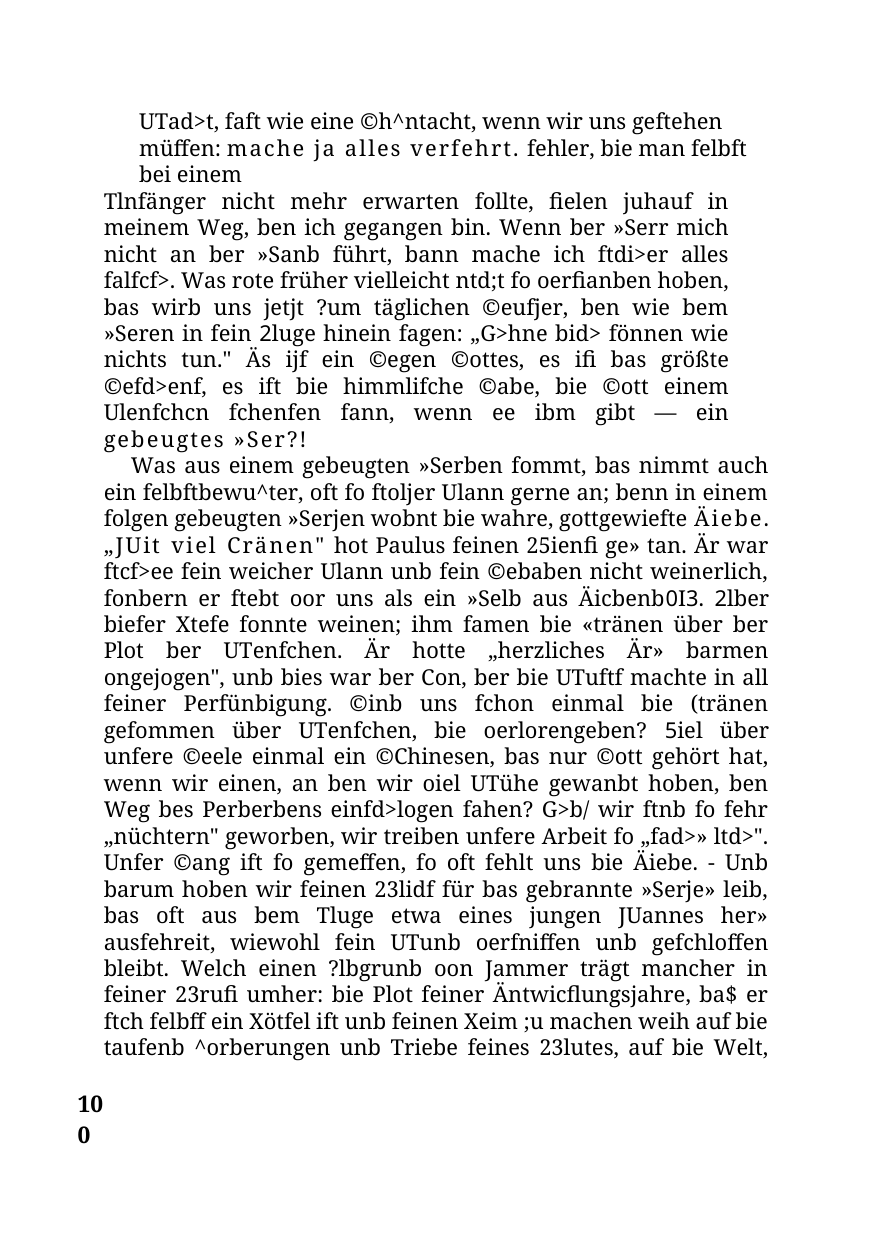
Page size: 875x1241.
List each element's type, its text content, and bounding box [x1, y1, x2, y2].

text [103, 453, 769, 1061]
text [139, 109, 769, 188]
text Tlnfänger nicht mehr erwarten follte, fielen juhauf in meinem Weg, ben ich gegangen bin. Wenn ber »Serr mich nicht an ber »Sanb führt, bann mache ich ftdi>er alles falfcf>. Was rote früher vielleicht ntd;t fo oerfianben hoben, bas wirb uns jetjt ?um täglichen ©eufjer, ben wie bem »Seren in fein 2luge hinein fagen: „G>hne bid> fönnen wie nichts tun." Äs ijf ein ©egen ©ottes, es ifi bas größte ©efd>enf, es ift bie himmlifche ©abe, bie ©ott einem Ulenfchcn fchenfen fann, wenn ee ibm gibt — ein gebeugtes »Ser?! [103, 188, 729, 453]
